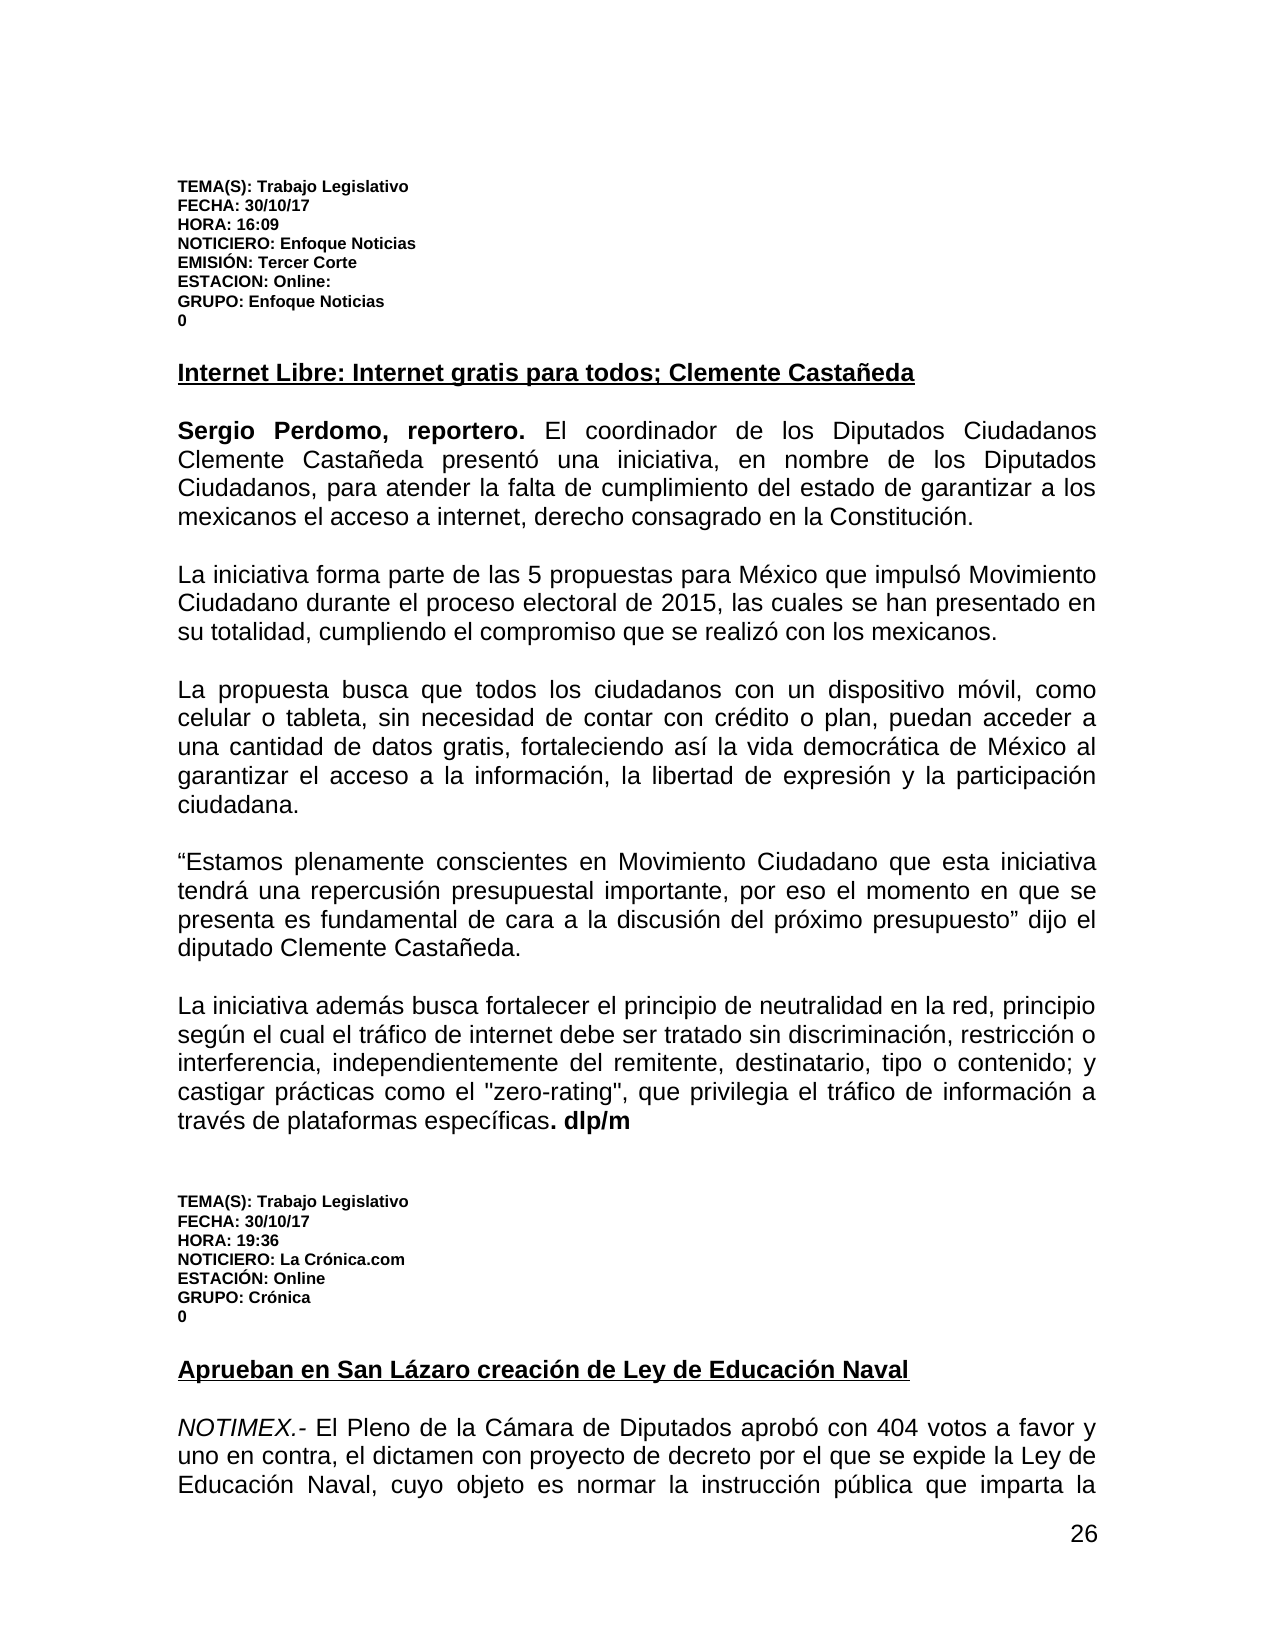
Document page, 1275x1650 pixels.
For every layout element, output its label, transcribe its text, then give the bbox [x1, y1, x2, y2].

text ESTACIÓN: Online [177, 1269, 1098, 1288]
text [177, 1413, 1098, 1499]
text HORA: 19:36 [177, 1231, 1098, 1250]
text NOTICIERO: Enfoque Noticias [177, 234, 1098, 253]
text La iniciativa forma parte de las 5 propuestas para México que impulsó Movimiento Ciudadano durante el proceso electoral de 2015, las cuales se han presentado en su totalidad, cumpliendo el compromiso que se realizó con los mexicanos. [177, 560, 1098, 646]
text GRUPO: Enfoque Noticias [177, 291, 1098, 311]
text Sergio Perdomo, reportero. El coordinador de los Diputados Ciudadanos Clemente Castañeda presentó una iniciativa, en nombre de los Diputados Ciudadanos, para atender la falta de cumplimiento del estado de garantizar a los mexicanos el acceso a internet, derecho consagrado en la Constitución. [177, 416, 1098, 531]
text ESTACION: Online: [177, 272, 1098, 291]
text GRUPO: Crónica [177, 1288, 1098, 1307]
text TEMA(S): Trabajo Legislativo [177, 1192, 1098, 1211]
text NOTICIERO: La Crónica.com [177, 1250, 1098, 1269]
text EMISIÓN: Tercer Corte [177, 253, 1098, 272]
text FECHA: 30/10/17 [177, 1211, 1098, 1231]
text HORA: 16:09 [177, 215, 1098, 234]
text La propuesta busca que todos los ciudadanos con un dispositivo móvil, como celular o tableta, sin necesidad de contar con crédito o plan, puedan acceder a una cantidad de datos gratis, fortaleciendo así la vida democrática de México al garantizar el acceso a la información, la libertad de expresión y la participación ciudadana. [177, 675, 1098, 818]
text 0 [177, 1307, 1098, 1326]
text La iniciativa además busca fortalecer el principio de neutralidad en la red, principio según el cual el tráfico de internet debe ser tratado sin discriminación, restricción o interferencia, independientemente del remitente, destinatario, tipo o contenido; y castigar prácticas como el "zero-rating", que privilegia el tráfico de información a través de plataformas específicas. dlp/m [177, 991, 1098, 1135]
text “Estamos plenamente conscientes en Movimiento Ciudadano que esta iniciativa tendrá una repercusión presupuestal importante, por eso el momento en que se presenta es fundamental de cara a la discusión del próximo presupuesto” dijo el diputado Clemente Castañeda. [177, 847, 1098, 962]
text FECHA: 30/10/17 [177, 196, 1098, 215]
text TEMA(S): Trabajo Legislativo [177, 176, 1098, 196]
text 0 [177, 311, 1098, 330]
text Internet Libre: Internet gratis para todos; Clemente Castañeda [177, 358, 1098, 387]
text Aprueban en San Lázaro creación de Ley de Educación Naval [177, 1355, 1098, 1384]
